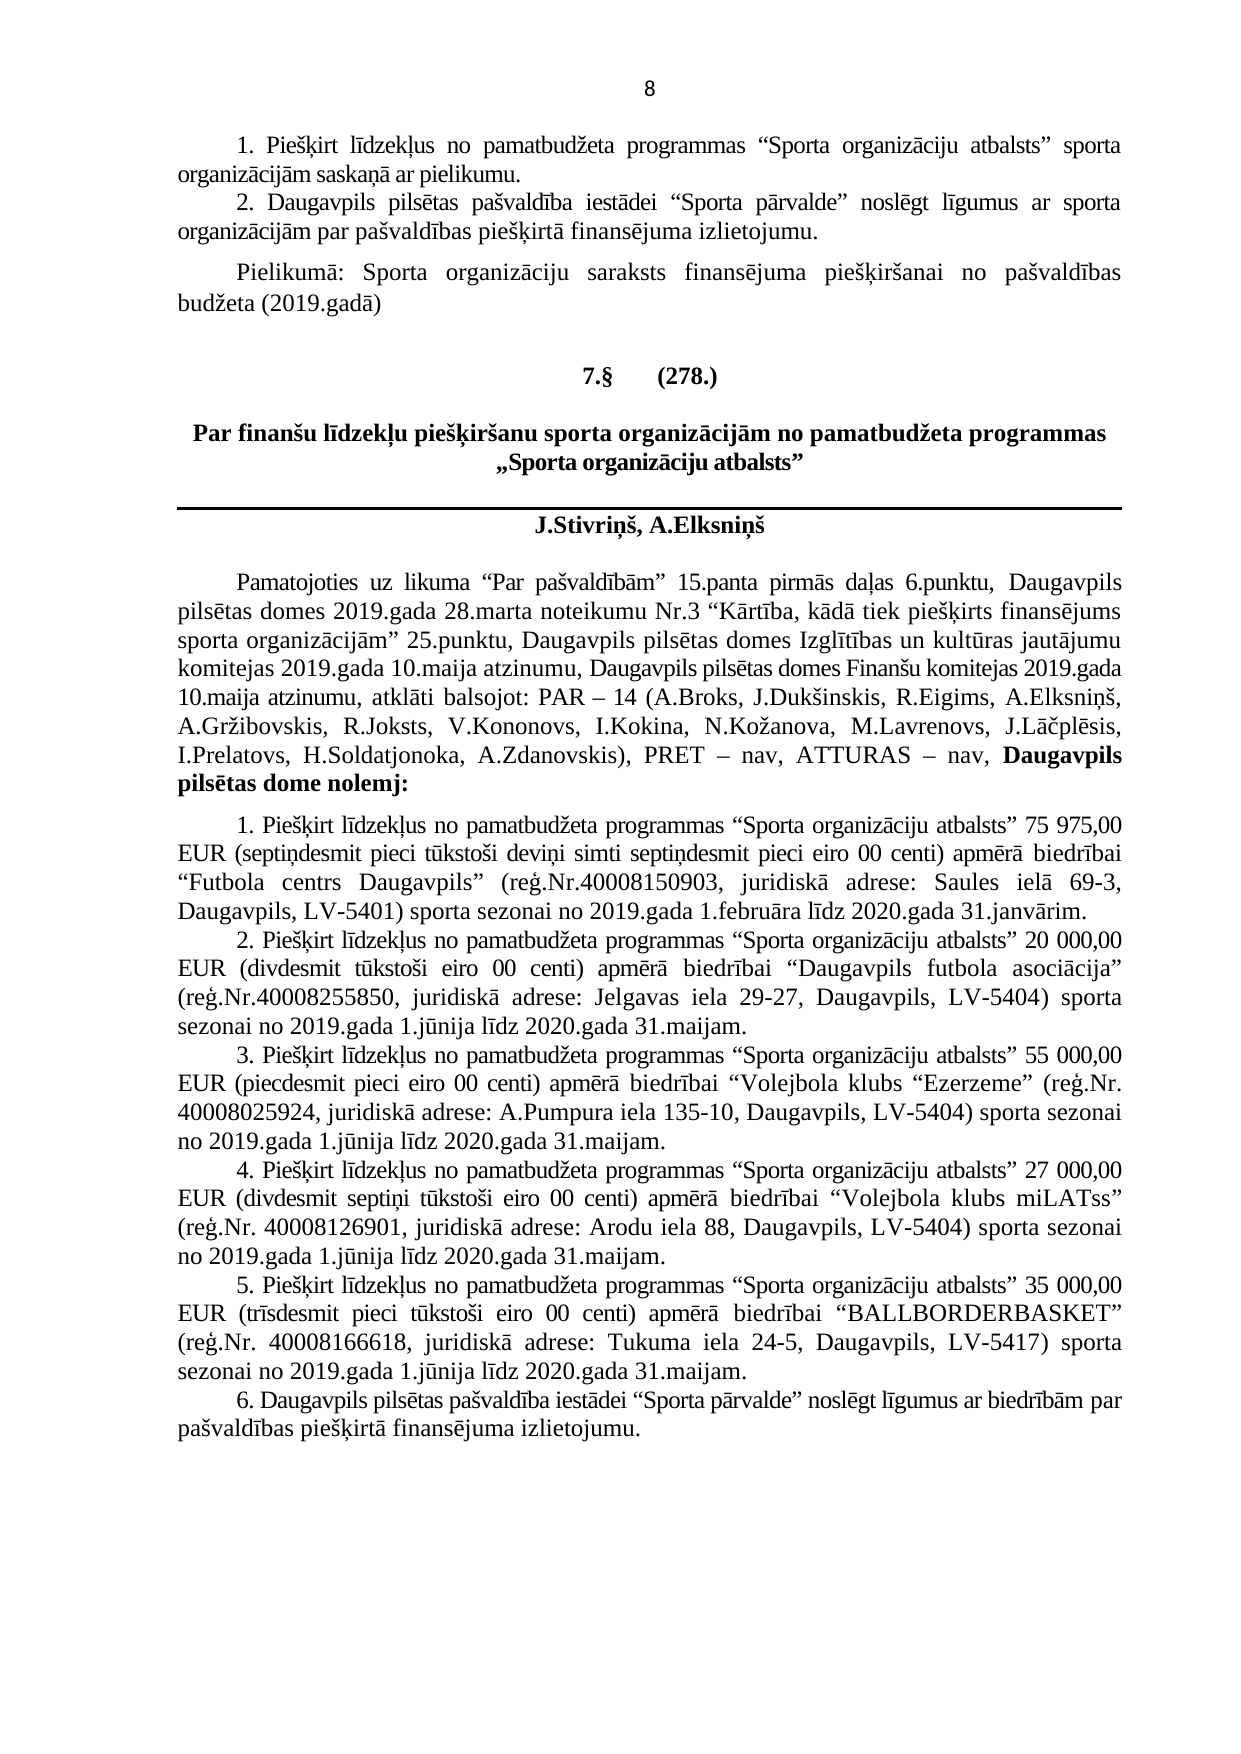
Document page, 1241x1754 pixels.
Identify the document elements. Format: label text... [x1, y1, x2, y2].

text 1. Piešķirt līdzekļus no pamatbudžeta programmas “Sporta organizāciju atbalsts” 75 975,00 EUR (septiņdesmit pieci tūkstoši deviņi simti septiņdesmit pieci eiro 00 centi) apmērā biedrībai “Futbola centrs Daugavpils” (reģ.Nr.40008150903, juridiskā adrese: Saules ielā 69-3, Daugavpils, LV-5401) sporta sezonai no 2019.gada 1.februāra līdz 2020.gada 31.janvārim. [177, 810, 1122, 925]
text 1. Piešķirt līdzekļus no pamatbudžeta programmas “Sporta organizāciju atbalsts” sporta organizācijām saskaņā ar pielikumu. [177, 130, 1122, 187]
text Pielikumā: Sporta organizāciju saraksts finansējuma piešķiršanai no pašvaldības budžeta (2019.gadā) [177, 257, 1122, 317]
text 4. Piešķirt līdzekļus no pamatbudžeta programmas “Sporta organizāciju atbalsts” 27 000,00 EUR (divdesmit septiņi tūkstoši eiro 00 centi) apmērā biedrībai “Volejbola klubs miLATss” (reģ.Nr. 40008126901, juridiskā adrese: Arodu iela 88, Daugavpils, LV-5404) sporta sezonai no 2019.gada 1.jūnija līdz 2020.gada 31.maijam. [177, 1155, 1122, 1270]
text Pamatojoties uz likuma “Par pašvaldībām” 15.panta pirmās daļas 6.punktu, Daugavpils pilsētas domes 2019.gada 28.marta noteikumu Nr.3 “Kārtība, kādā tiek piešķirts finansējums sporta organizācijām” 25.punktu, Daugavpils pilsētas domes Izglītības un kultūras jautājumu komitejas 2019.gada 10.maija atzinumu, Daugavpils pilsētas domes Finanšu komitejas 2019.gada 10.maija atzinumu, atklāti balsojot: PAR – 14 (A.Broks, J.Dukšinskis, R.Eigims, A.Elksniņš, A.Gržibovskis, R.Joksts, V.Kononovs, I.Kokina, N.Kožanova, M.Lavrenovs, J.Lāčplēsis, I.Prelatovs, H.Soldatjonoka, A.Zdanovskis), PRET – nav, ATTURAS – nav, Daugavpils pilsētas dome nolemj: [177, 567, 1122, 797]
text J.Stivriņš, A.Elksniņš [177, 510, 1122, 538]
text 7.§ (278.) [177, 361, 1122, 389]
text 2. Daugavpils pilsētas pašvaldība iestādei “Sporta pārvalde” noslēgt līgumus ar sporta organizācijām par pašvaldības piešķirtā finansējuma izlietojumu. [177, 187, 1122, 245]
text Par finanšu līdzekļu piešķiršanu sporta organizācijām no pamatbudžeta programmas [177, 418, 1122, 447]
text 2. Piešķirt līdzekļus no pamatbudžeta programmas “Sporta organizāciju atbalsts” 20 000,00 EUR (divdesmit tūkstoši eiro 00 centi) apmērā biedrībai “Daugavpils futbola asociācija” (reģ.Nr.40008255850, juridiskā adrese: Jelgavas iela 29-27, Daugavpils, LV-5404) sporta sezonai no 2019.gada 1.jūnija līdz 2020.gada 31.maijam. [177, 925, 1122, 1040]
text 6. Daugavpils pilsētas pašvaldība iestādei “Sporta pārvalde” noslēgt līgumus ar biedrībām par pašvaldības piešķirtā finansējuma izlietojumu. [177, 1385, 1122, 1442]
text 5. Piešķirt līdzekļus no pamatbudžeta programmas “Sporta organizāciju atbalsts” 35 000,00 EUR (trīsdesmit pieci tūkstoši eiro 00 centi) apmērā biedrībai “BALLBORDERBASKET” (reģ.Nr. 40008166618, juridiskā adrese: Tukuma iela 24-5, Daugavpils, LV-5417) sporta sezonai no 2019.gada 1.jūnija līdz 2020.gada 31.maijam. [177, 1270, 1122, 1385]
text 3. Piešķirt līdzekļus no pamatbudžeta programmas “Sporta organizāciju atbalsts” 55 000,00 EUR (piecdesmit pieci eiro 00 centi) apmērā biedrībai “Volejbola klubs “Ezerzeme” (reģ.Nr. 40008025924, juridiskā adrese: A.Pumpura iela 135-10, Daugavpils, LV-5404) sporta sezonai no 2019.gada 1.jūnija līdz 2020.gada 31.maijam. [177, 1040, 1122, 1155]
text „Sporta organizāciju atbalsts” [177, 447, 1122, 476]
